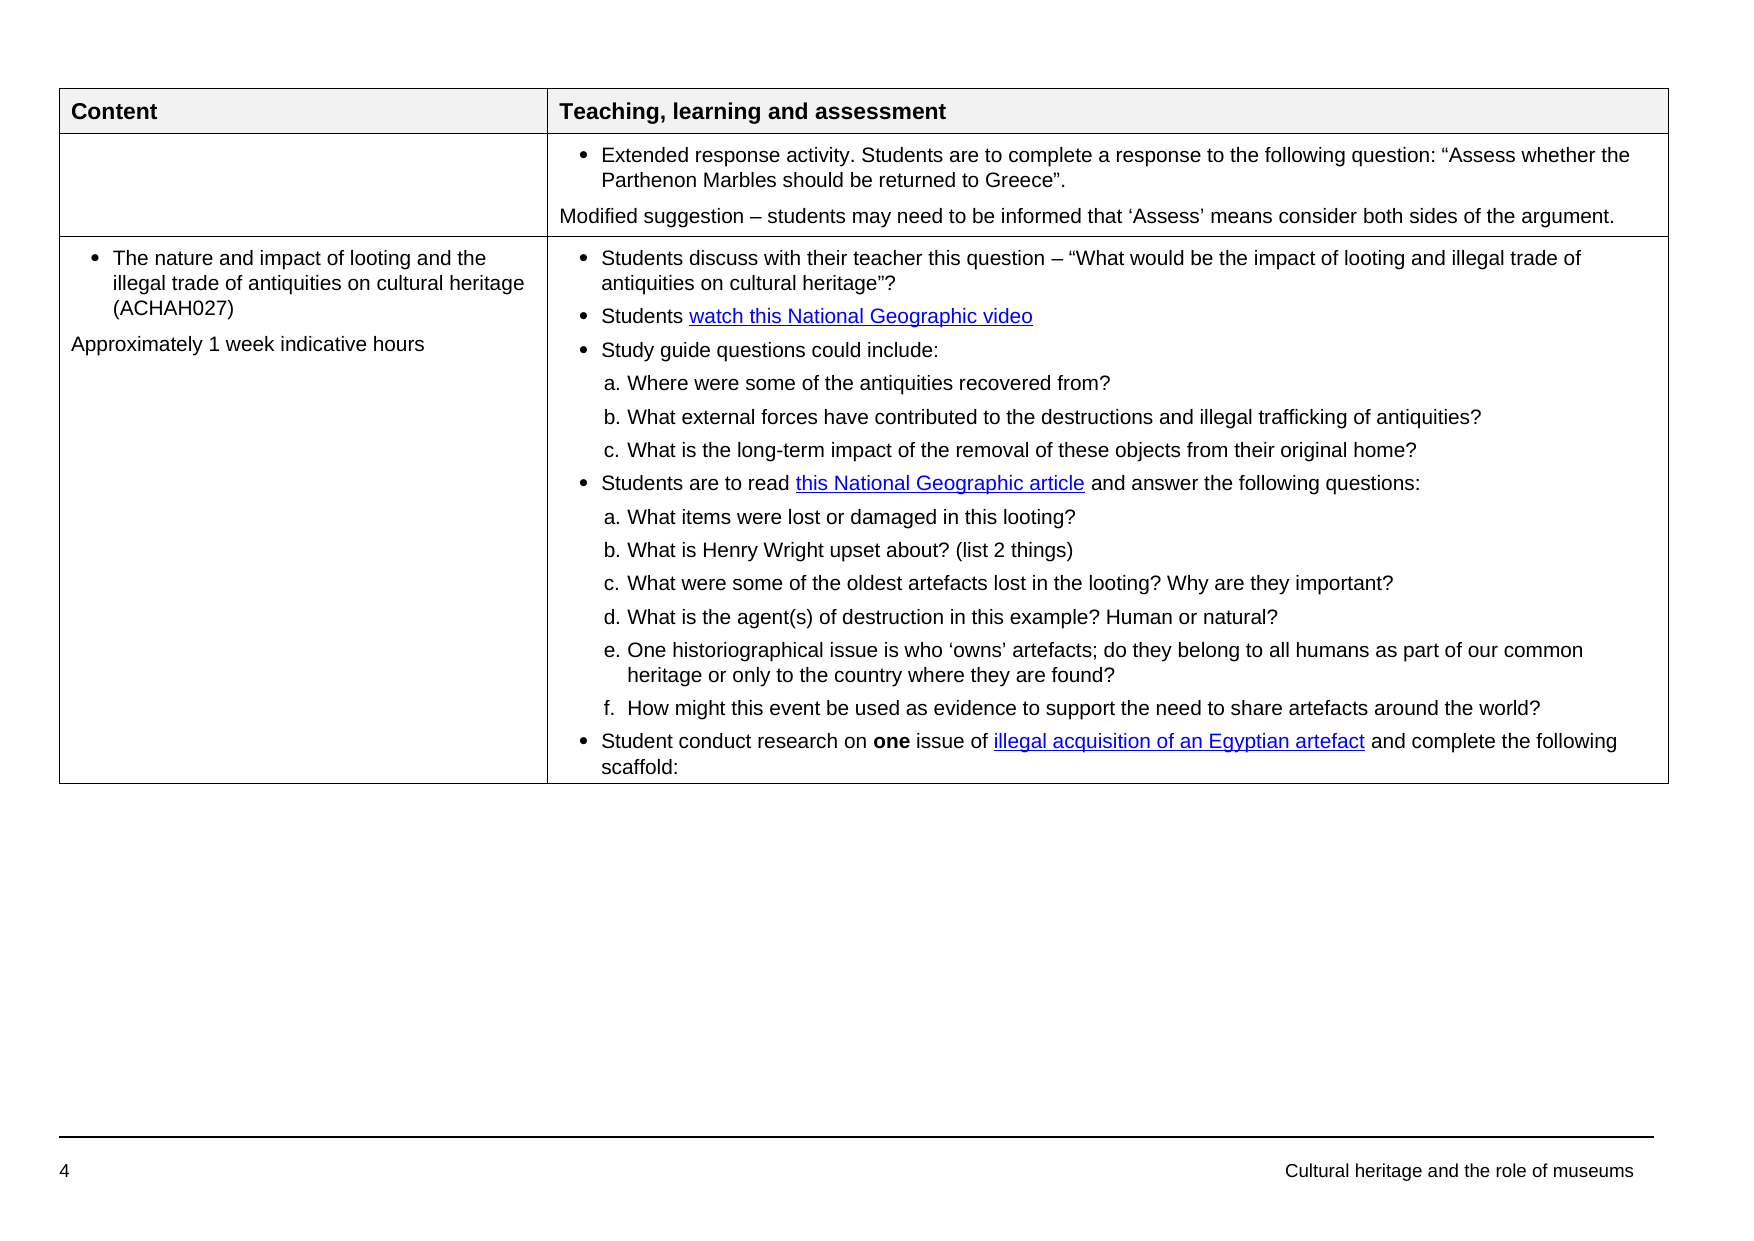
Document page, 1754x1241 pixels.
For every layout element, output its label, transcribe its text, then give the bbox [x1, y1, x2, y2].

table_cell Students discuss with their teacher this question – “What would be the impact of looting and illegal trade of antiquities on cultural heritage”? Students watch this National Geographic video Study guide questions could include: Where were some of the antiquities recovered from? What external forces have contributed to the destructions and illegal trafficking of antiquities? What is the long-term impact of the removal of these objects from their original home? Students are to read this National Geographic article and answer the following questions: What items were lost or damaged in this looting? What is Henry Wright upset about? (list 2 things) What were some of the oldest artefacts lost in the looting? Why are they important? What is the agent(s) of destruction in this example? Human or natural? One historiographical issue is who ‘owns’ artefacts; do they belong to all humans as part of our common heritage or only to the country where they are found? How might this event be used as evidence to support the need to share artefacts around the world? Student conduct research on one issue of illegal acquisition of an Egyptian artefact and complete the following scaffold: [548, 237, 1668, 783]
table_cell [548, 134, 1668, 236]
table_header Teaching, learning and assessment [548, 89, 1668, 133]
table_header Content [60, 89, 547, 133]
table_cell The nature and impact of looting and the illegal trade of antiquities on cultural heritage (ACHAH027) Approximately 1 week indicative hours [60, 237, 547, 783]
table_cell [60, 134, 547, 236]
